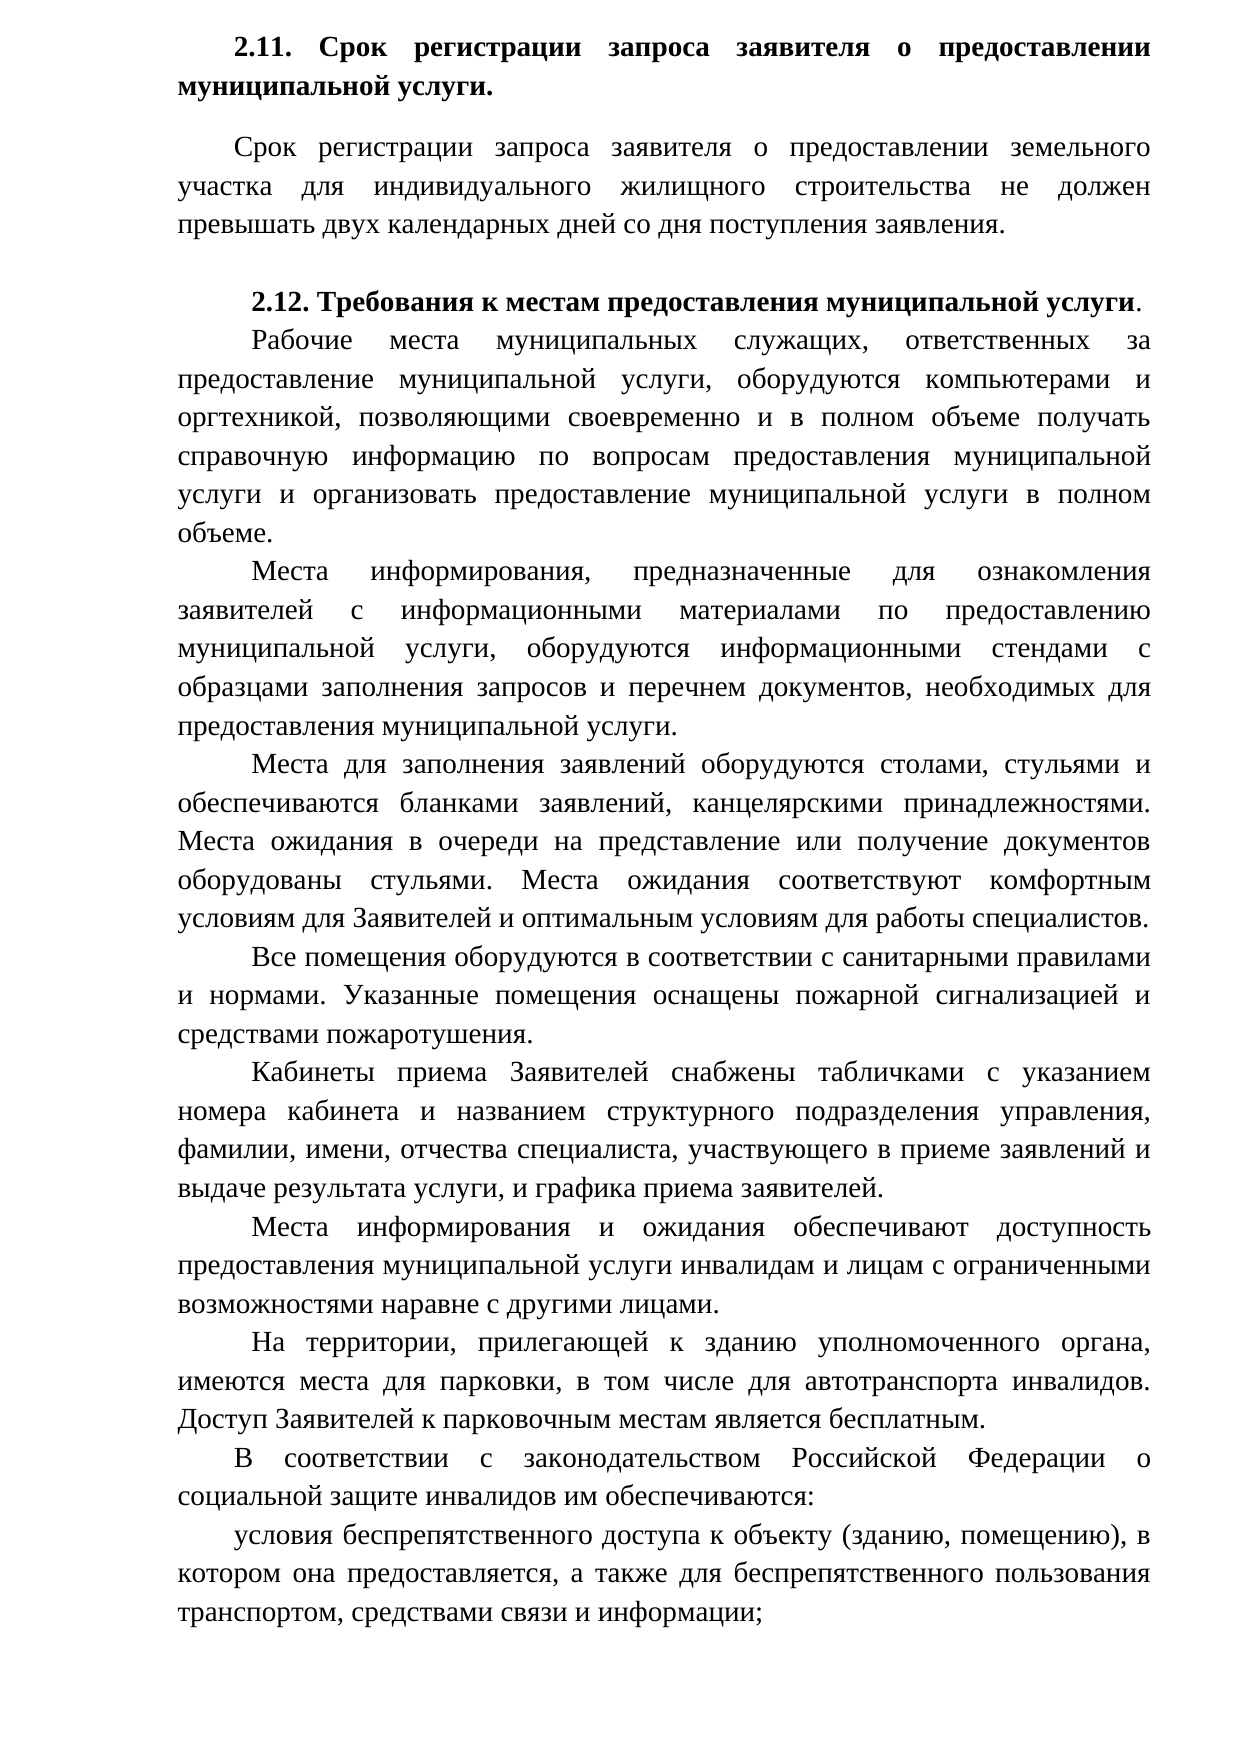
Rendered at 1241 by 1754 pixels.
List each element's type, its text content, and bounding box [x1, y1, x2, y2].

text Кабинеты приема Заявителей снабжены табличками с указанием номера кабинета и названием структурного подразделения управления, фамилии, имени, отчества специалиста, участвующего в приеме заявлений и выдаче результата услуги, и графика приема заявителей. [177, 1054, 1152, 1204]
text На территории, прилегающей к зданию уполномоченного органа, имеются места для парковки, в том числе для автотранспорта инвалидов. Доступ Заявителей к парковочным местам является бесплатным. [177, 1324, 1152, 1435]
text Все помещения оборудуются в соответствии с санитарными правилами и нормами. Указанные помещения оснащены пожарной сигнализацией и средствами пожаротушения. [177, 939, 1152, 1049]
text 2.11. Срок регистрации запроса заявителя о предоставлении муниципальной услуги. [177, 29, 1152, 102]
text 2.12. Требования к местам предоставления муниципальной услуги. [177, 284, 1152, 317]
text Рабочие места муниципальных служащих, ответственных за предоставление муниципальной услуги, оборудуются компьютерами и оргтехникой, позволяющими своевременно и в полном объеме получать справочную информацию по вопросам предоставления муниципальной услуги и организовать предоставление муниципальной услуги в полном объеме. [177, 322, 1152, 548]
text Места информирования и ожидания обеспечивают доступность предоставления муниципальной услуги инвалидам и лицам с ограниченными возможностями наравне с другими лицами. [177, 1209, 1152, 1319]
text условия беспрепятственного доступа к объекту (зданию, помещению), в котором она предоставляется, а также для беспрепятственного пользования транспортом, средствами связи и информации; [177, 1517, 1152, 1628]
text Места для заполнения заявлений оборудуются столами, стульями и обеспечиваются бланками заявлений, канцелярскими принадлежностями. Места ожидания в очереди на представление или получение документов оборудованы стульями. Места ожидания соответствуют комфортным условиям для Заявителей и оптимальным условиям для работы специалистов. [177, 746, 1152, 934]
text Места информирования, предназначенные для ознакомления заявителей с информационными материалами по предоставлению муниципальной услуги, оборудуются информационными стендами с образцами заполнения запросов и перечнем документов, необходимых для предоставления муниципальной услуги. [177, 553, 1152, 741]
text Срок регистрации запроса заявителя о предоставлении земельного участка для индивидуального жилищного строительства не должен превышать двух календарных дней со дня поступления заявления. [177, 129, 1152, 240]
text В соответствии с законодательством Российской Федерации о социальной защите инвалидов им обеспечиваются: [177, 1440, 1152, 1512]
